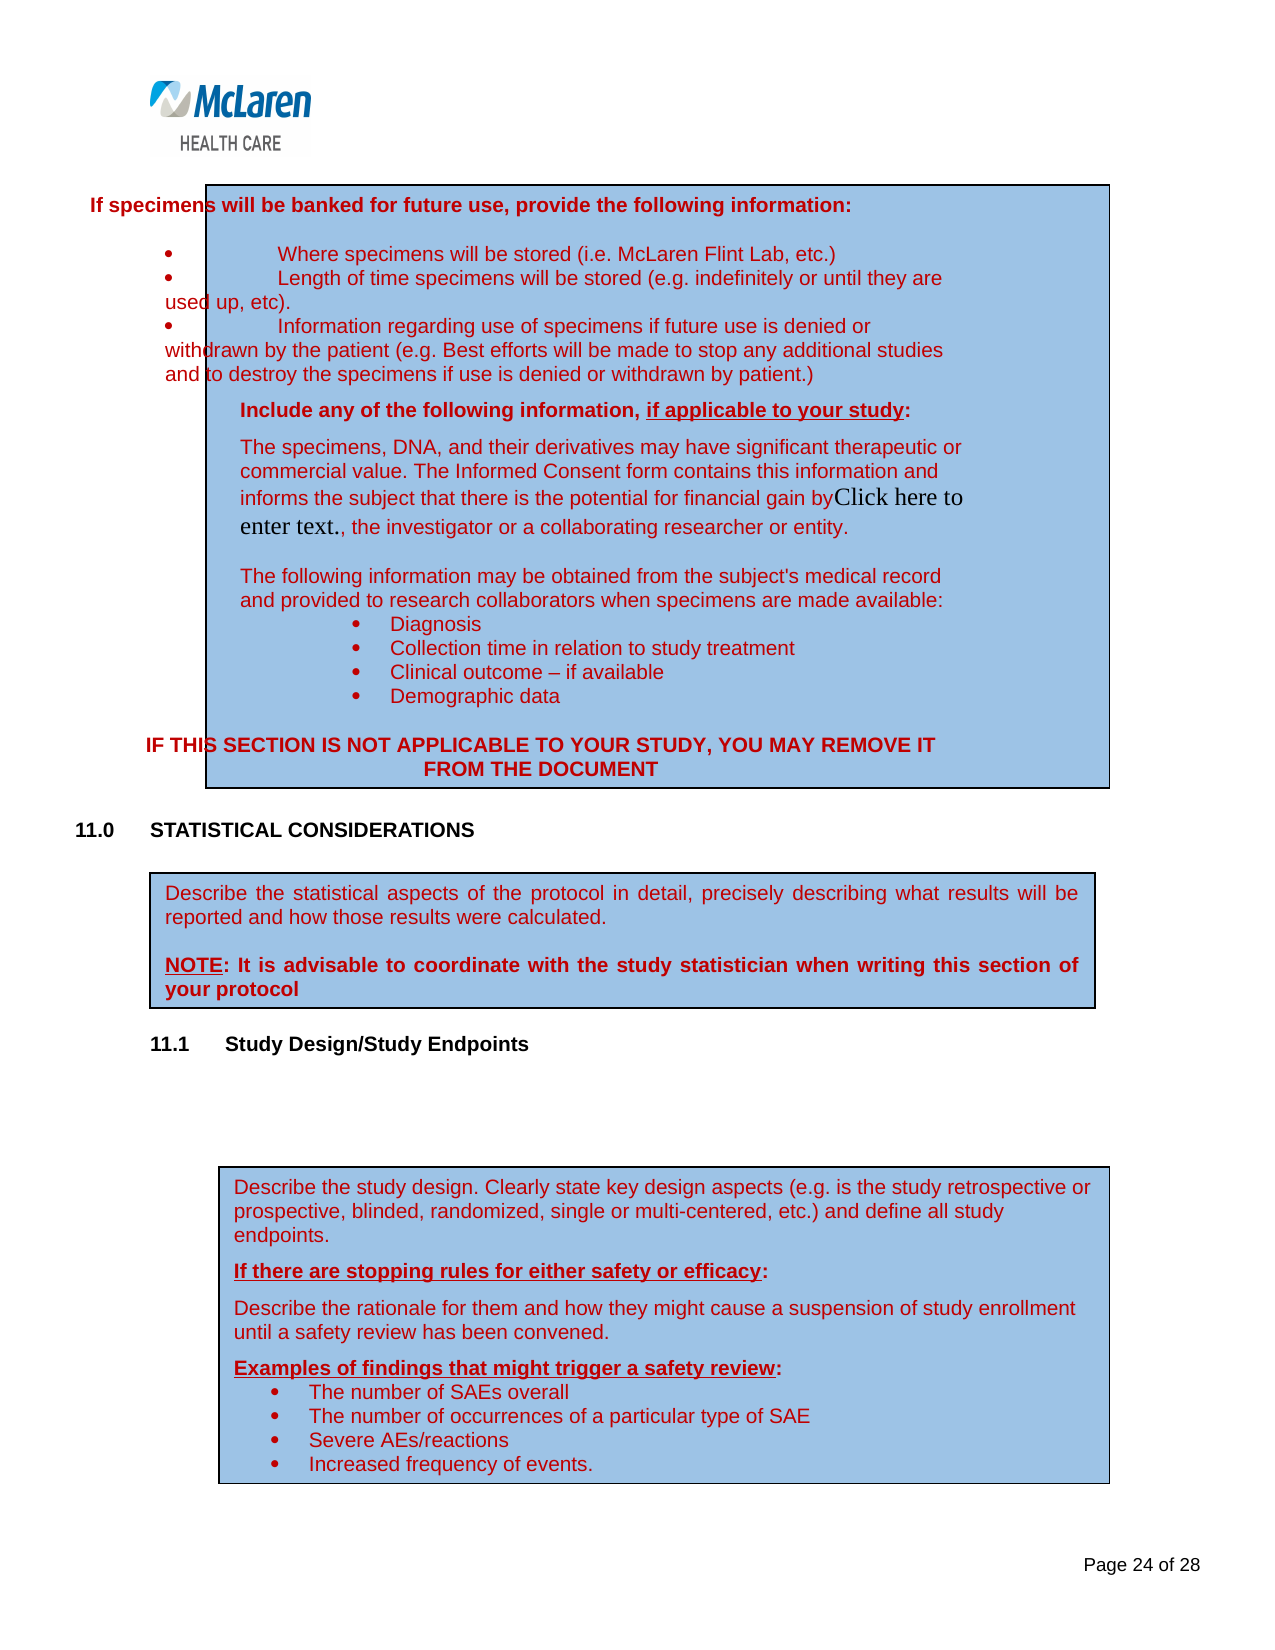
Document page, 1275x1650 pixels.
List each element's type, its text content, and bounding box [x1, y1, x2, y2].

subtitle STATISTICAL CONSIDERATIONS [75, 818, 1200, 842]
subtitle Study Design/Study Endpoints [150, 854, 1200, 1056]
picture [150, 75, 311, 157]
